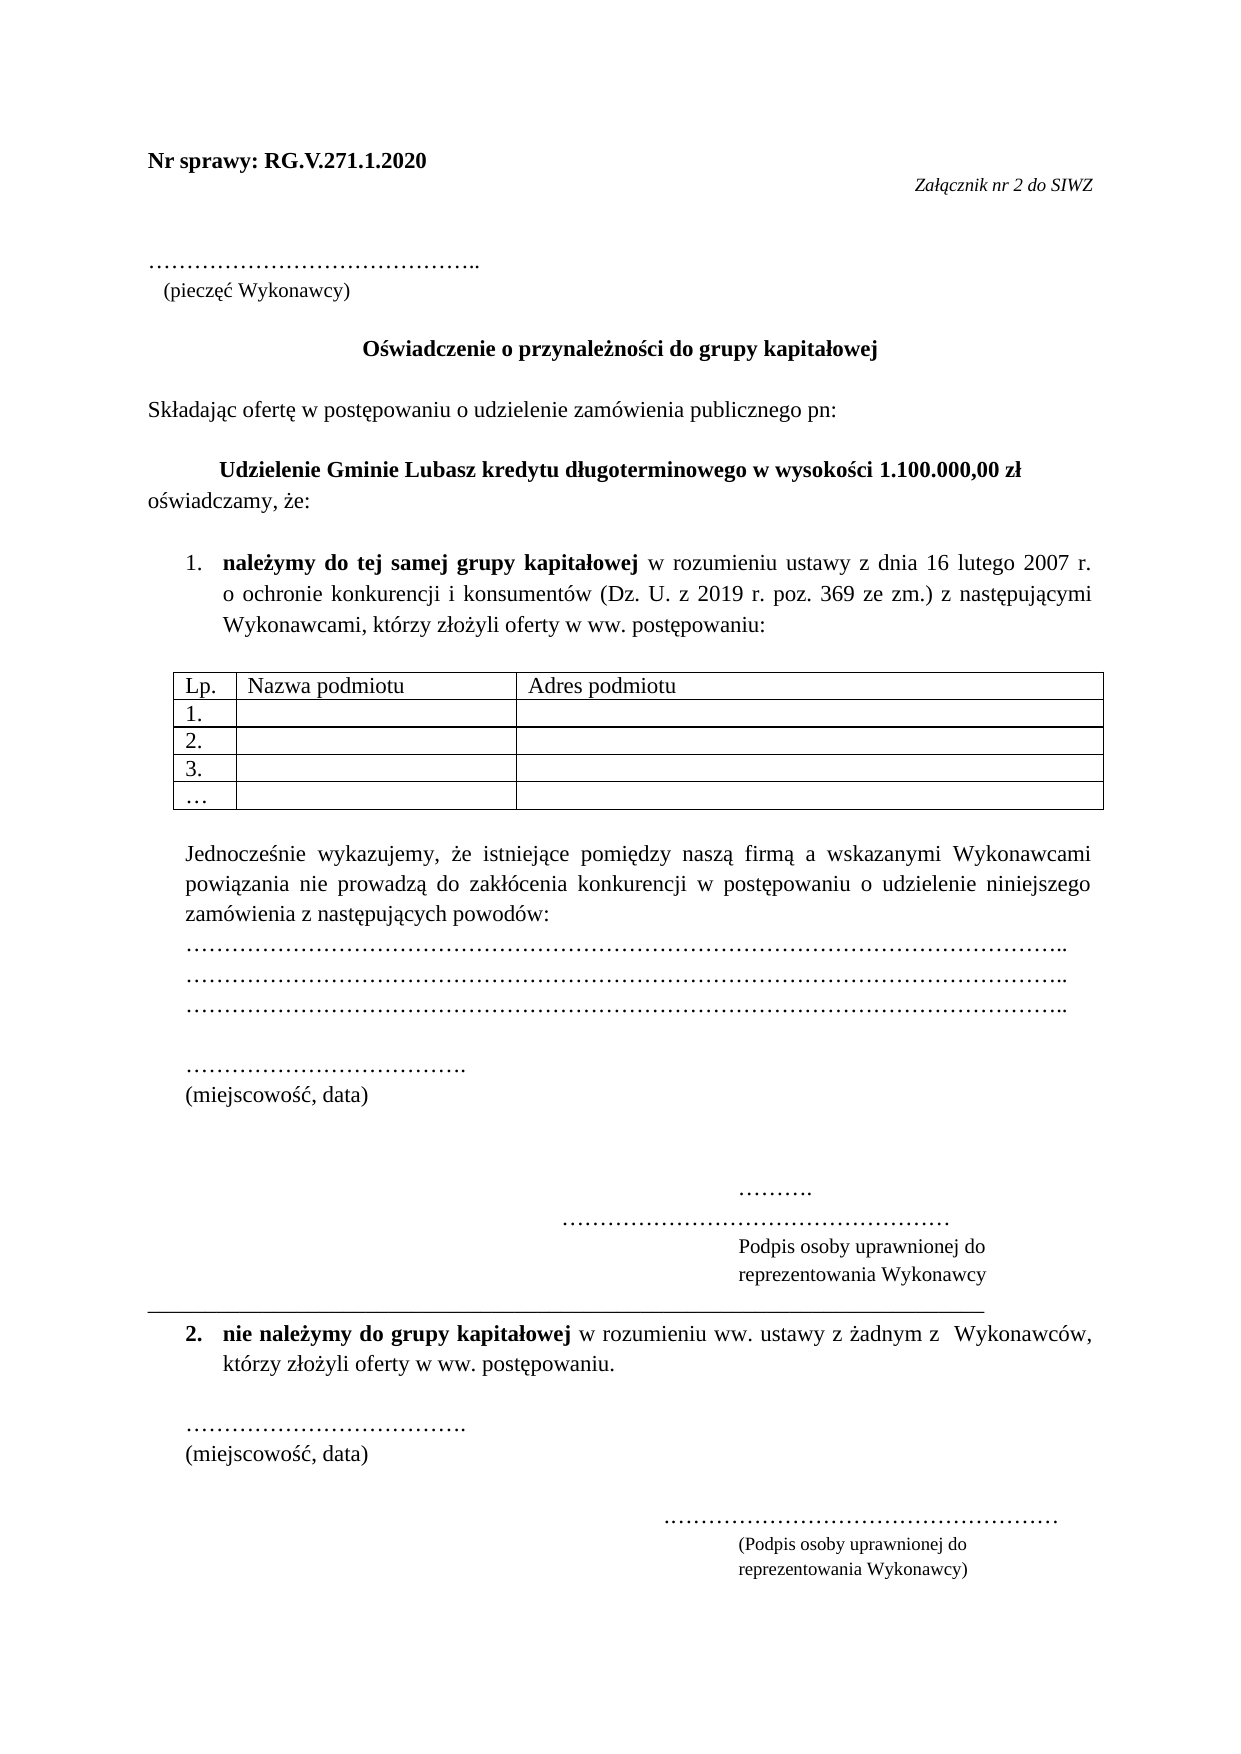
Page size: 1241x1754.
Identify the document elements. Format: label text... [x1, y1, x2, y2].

text Nr sprawy: RG.V.271.1.2020 [148, 148, 1093, 174]
text ………………………………. [185, 1051, 1093, 1078]
table_cell [237, 700, 516, 726]
table_cell [237, 728, 516, 754]
table_cell 3. [174, 755, 236, 781]
text _________________________________________________________________________ [148, 1289, 1093, 1316]
text …………………………………………………………………………………………………….. [185, 991, 1093, 1017]
table_cell 1. [174, 700, 236, 726]
text Składając ofertę w postępowaniu o udzielenie zamówienia publicznego pn: [148, 396, 1093, 422]
table_cell [517, 700, 1103, 726]
text …………………………………….. [148, 247, 1093, 274]
table_header Adres podmiotu [517, 673, 1103, 699]
table_cell [517, 728, 1103, 754]
text (pieczęć Wykonawcy) [148, 277, 1093, 302]
text …………………………………………………………………………………………………….. [185, 930, 1093, 957]
table_cell [237, 782, 516, 808]
table_header Nazwa podmiotu [237, 673, 516, 699]
table_cell [237, 755, 516, 781]
table_cell [517, 782, 1103, 808]
text (miejscowość, data) [185, 1081, 1093, 1108]
text (miejscowość, data) [185, 1440, 1093, 1467]
text …………………………………………………………………………………………………….. [185, 961, 1093, 987]
table_cell … [174, 782, 236, 808]
text .…………………………………………… [591, 1471, 1093, 1529]
list należymy do tej samej grupy kapitałowej w rozumieniu ustawy z dnia 16 lutego 2007 r. o ochronie konkurencji i konsumentów (Dz. U. z 2019 r. poz. 369 ze zm.) z następującymi Wykonawcami, którzy złożyli oferty w ww. postępowaniu: [185, 549, 1093, 637]
text Oświadczenie o przynależności do grupy kapitałowej [148, 335, 1093, 362]
text Załącznik nr 2 do SIWZ [148, 174, 1093, 196]
text oświadczamy, że: [148, 487, 1093, 513]
text ……….…………………………………………… [561, 1112, 1093, 1230]
text (Podpis osoby uprawnionej do reprezentowania Wykonawcy) [738, 1533, 1093, 1579]
text Podpis osoby uprawnionej do reprezentowania Wykonawcy [738, 1234, 1093, 1286]
table_header Lp. [174, 673, 236, 699]
table_cell 2. [174, 728, 236, 754]
text Udzielenie Gminie Lubasz kredytu długoterminowego w wysokości 1.100.000,00 zł [148, 456, 1093, 482]
text ………………………………. [185, 1410, 1093, 1437]
text Jednocześnie wykazujemy, że istniejące pomiędzy naszą firmą a wskazanymi Wykonawcami powiązania nie prowadzą do zakłócenia konkurencji w postępowaniu o udzielenie niniejszego zamówienia z następujących powodów: [185, 840, 1093, 927]
list nie należymy do grupy kapitałowej w rozumieniu ww. ustawy z żadnym z Wykonawców, którzy złożyli oferty w ww. postępowaniu. [185, 1319, 1093, 1376]
table_cell [517, 755, 1103, 781]
